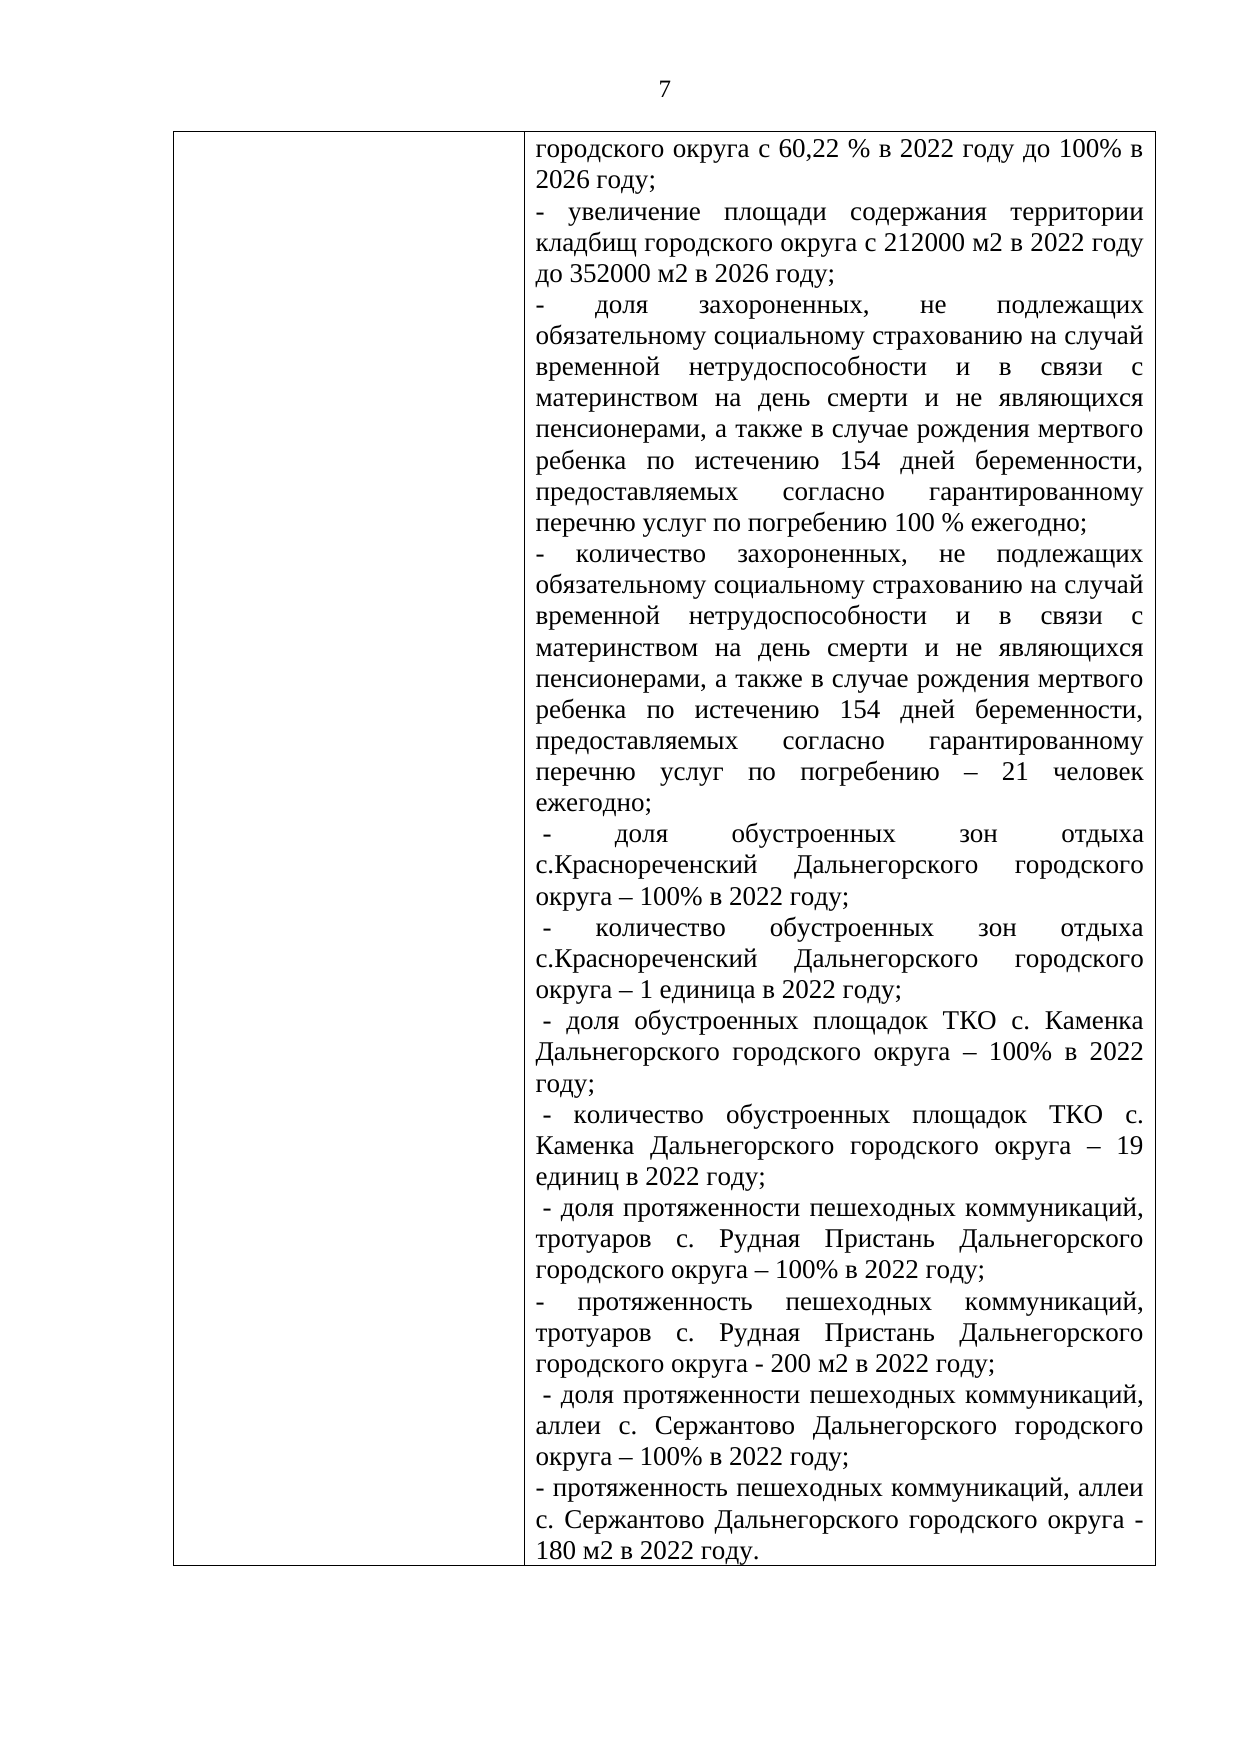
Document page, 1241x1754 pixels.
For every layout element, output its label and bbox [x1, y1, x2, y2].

table_cell [525, 132, 1155, 1565]
table_cell [174, 132, 524, 1565]
